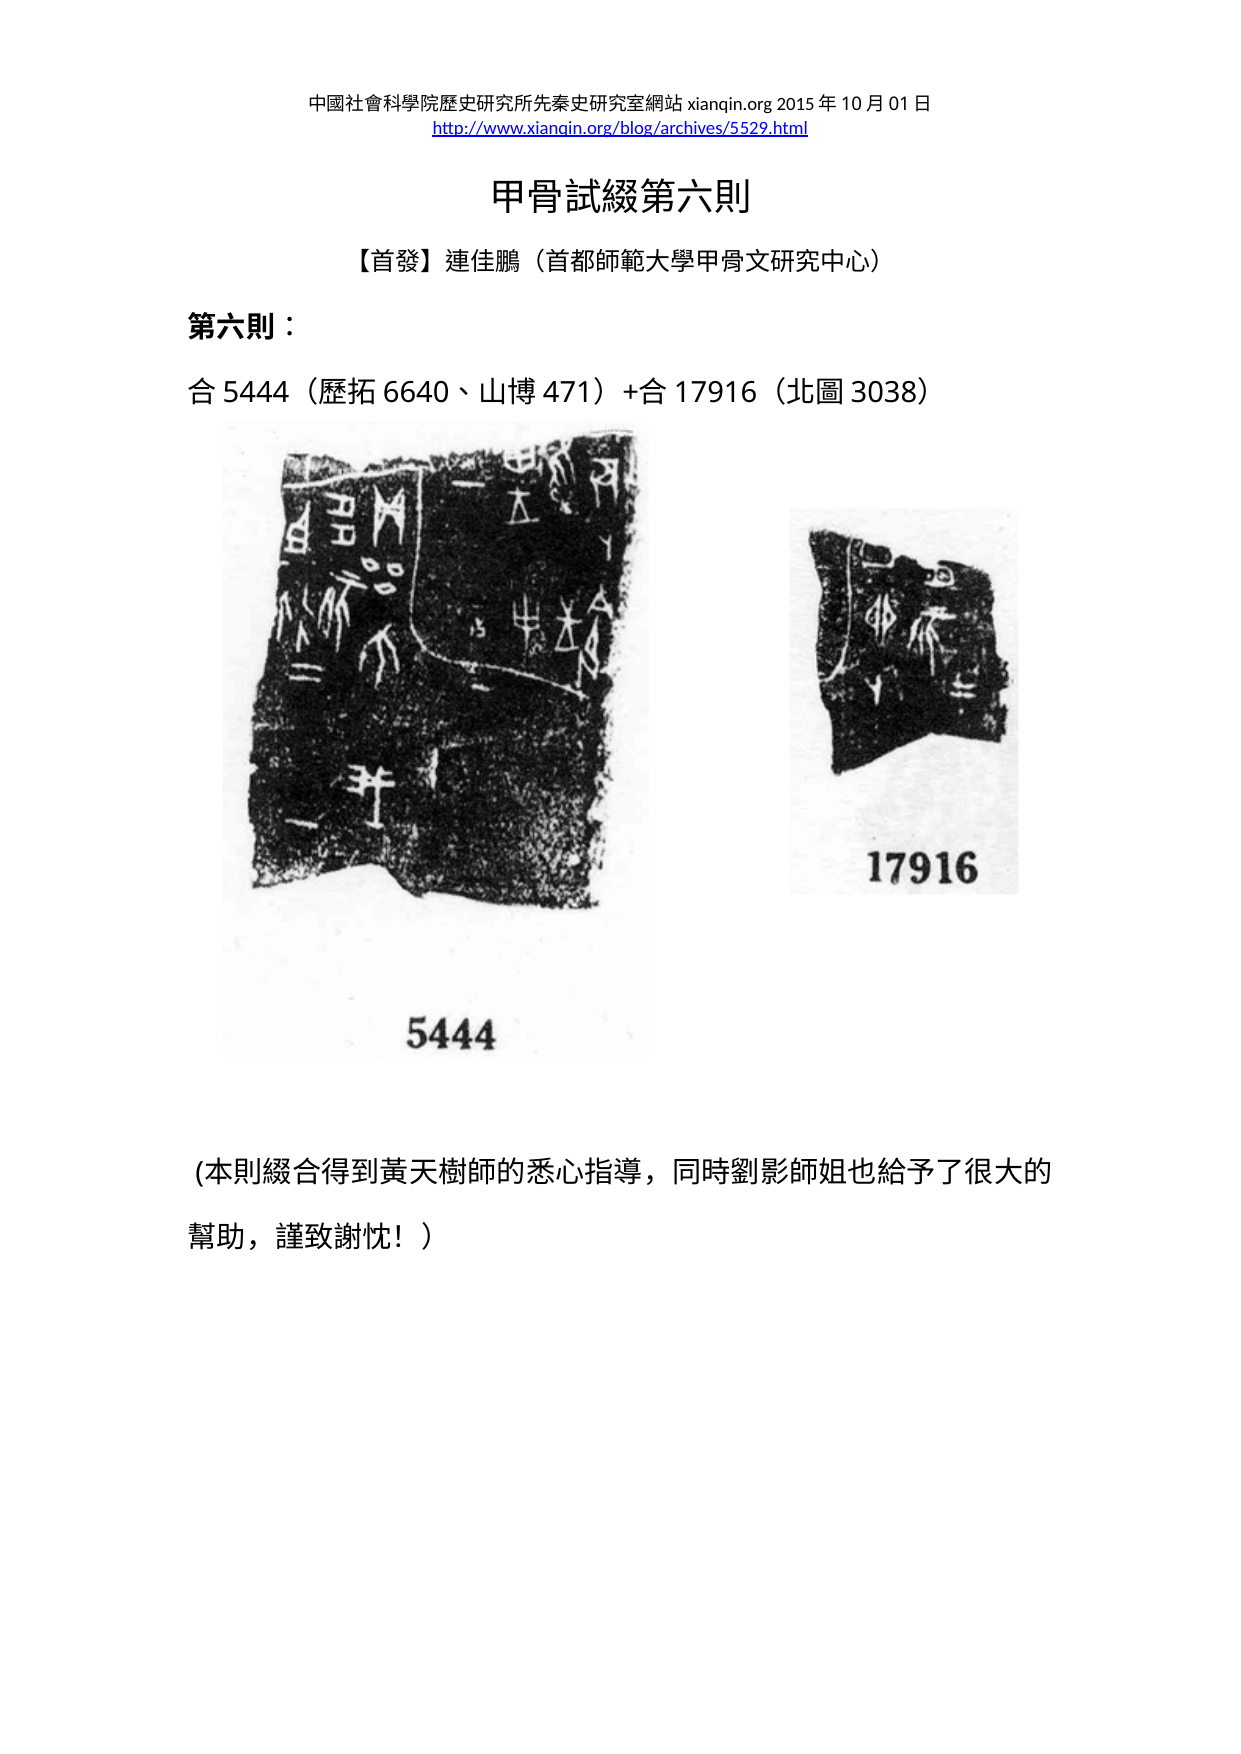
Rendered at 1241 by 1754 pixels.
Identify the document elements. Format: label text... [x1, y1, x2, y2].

picture [212, 421, 1028, 1067]
text 【首發】連佳鵬（首都師範大學甲骨文研究中心） [187, 227, 1053, 292]
text 甲骨試綴第六則 [187, 162, 1053, 227]
text 第六則： [187, 292, 1053, 357]
text 合5444（歷拓6640、山博471）+合17916（北圖3038） [187, 357, 1053, 422]
text (本則綴合得到黃天樹師的悉心指導，同時劉影師姐也給予了很大的幫助，謹致謝忱！） [187, 1137, 1053, 1267]
